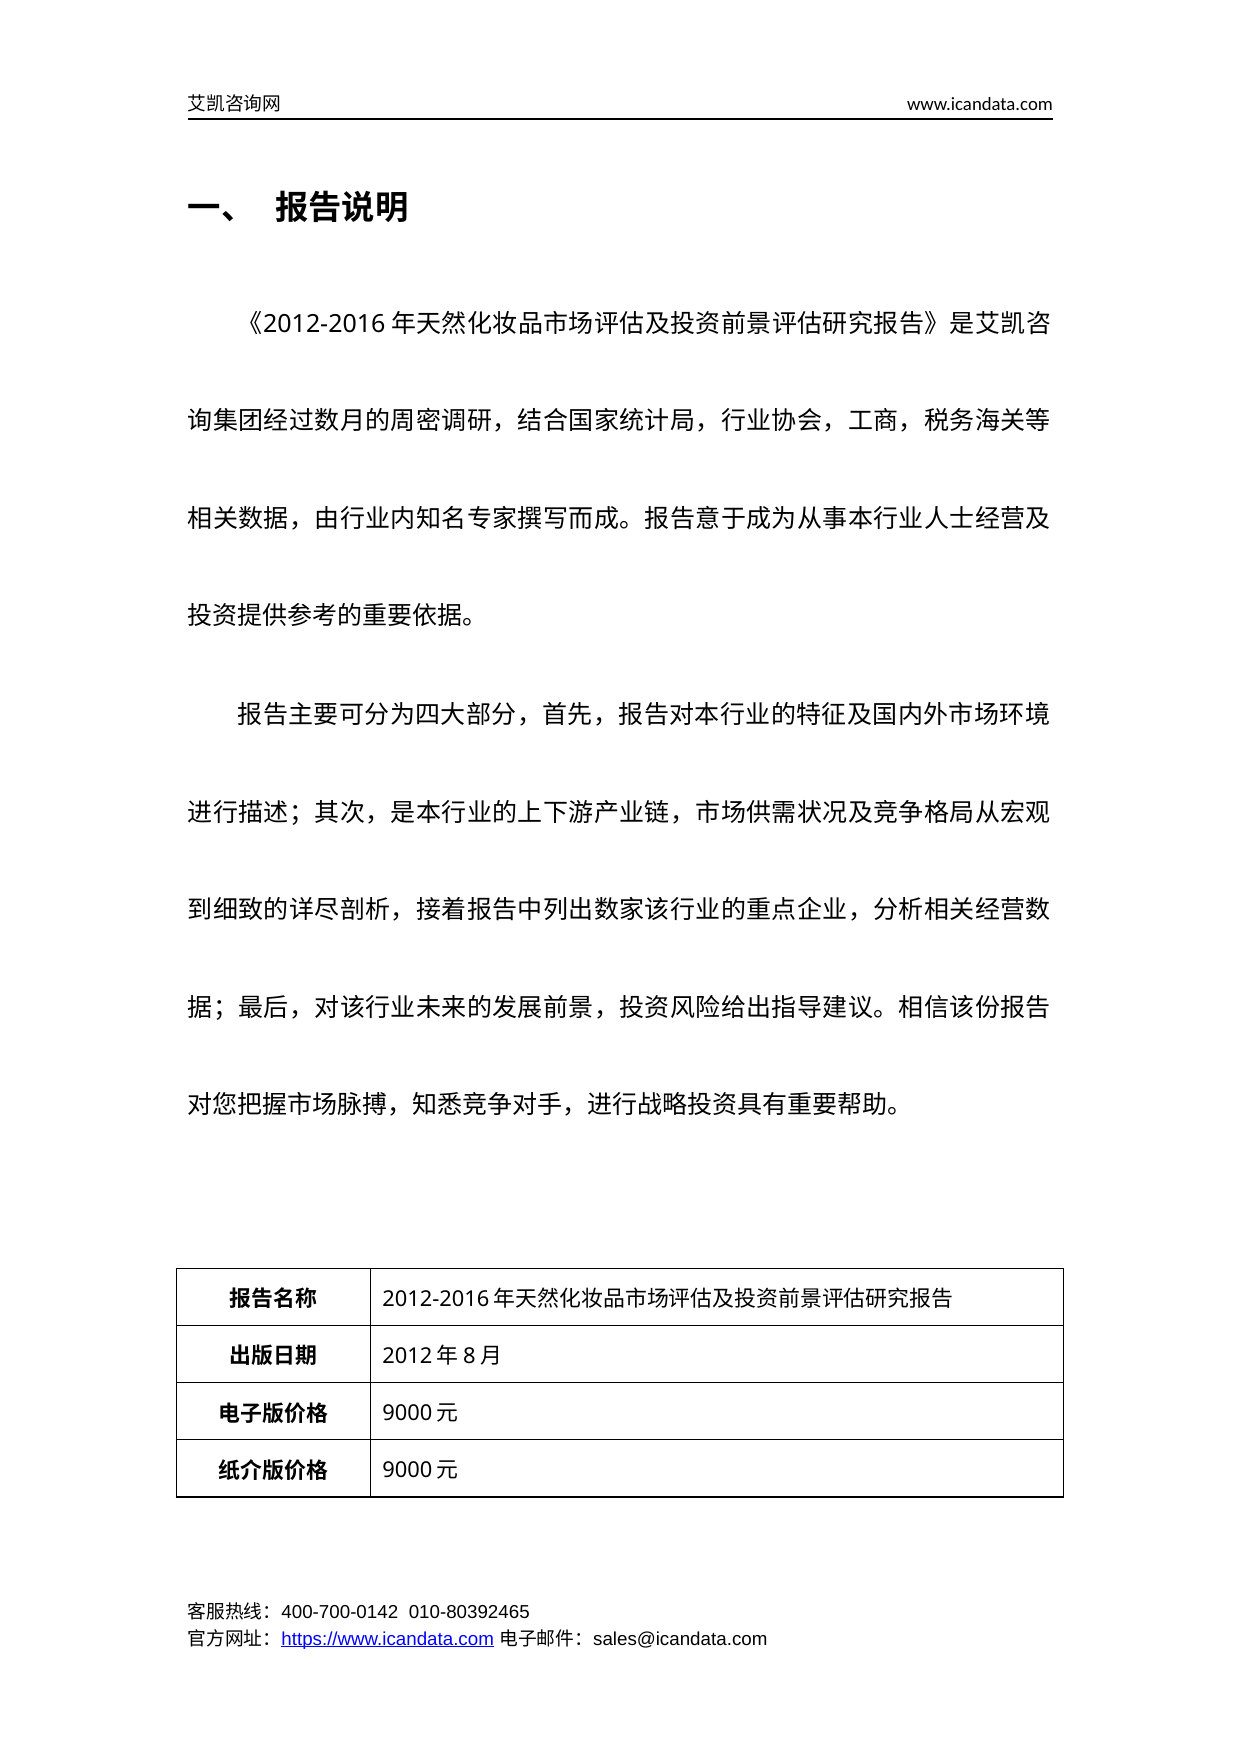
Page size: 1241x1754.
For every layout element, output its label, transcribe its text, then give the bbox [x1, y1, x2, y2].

table_cell 电子版价格 [177, 1383, 370, 1439]
table_cell 纸介版价格 [177, 1440, 370, 1496]
table_cell 9000元 [371, 1440, 1063, 1496]
subtitle 报告说明 [187, 172, 1053, 237]
table_cell 出版日期 [177, 1326, 370, 1382]
table_cell 9000元 [371, 1383, 1063, 1439]
text 《2012-2016年天然化妆品市场评估及投资前景评估研究报告》是艾凯咨询集团经过数月的周密调研，结合国家统计局，行业协会，工商，税务海关等相关数据，由行业内知名专家撰写而成。报告意于成为从事本行业人士经营及投资提供参考的重要依据。 [187, 289, 1053, 646]
text 报告主要可分为四大部分，首先，报告对本行业的特征及国内外市场环境进行描述；其次，是本行业的上下游产业链，市场供需状况及竞争格局从宏观到细致的详尽剖析，接着报告中列出数家该行业的重点企业，分析相关经营数据；最后，对该行业未来的发展前景，投资风险给出指导建议。相信该份报告对您把握市场脉搏，知悉竞争对手，进行战略投资具有重要帮助。 [187, 681, 1053, 1136]
table_header 报告名称 [177, 1269, 370, 1325]
table_header 2012-2016年天然化妆品市场评估及投资前景评估研究报告 [371, 1269, 1063, 1325]
table_cell 2012年8月 [371, 1326, 1063, 1382]
